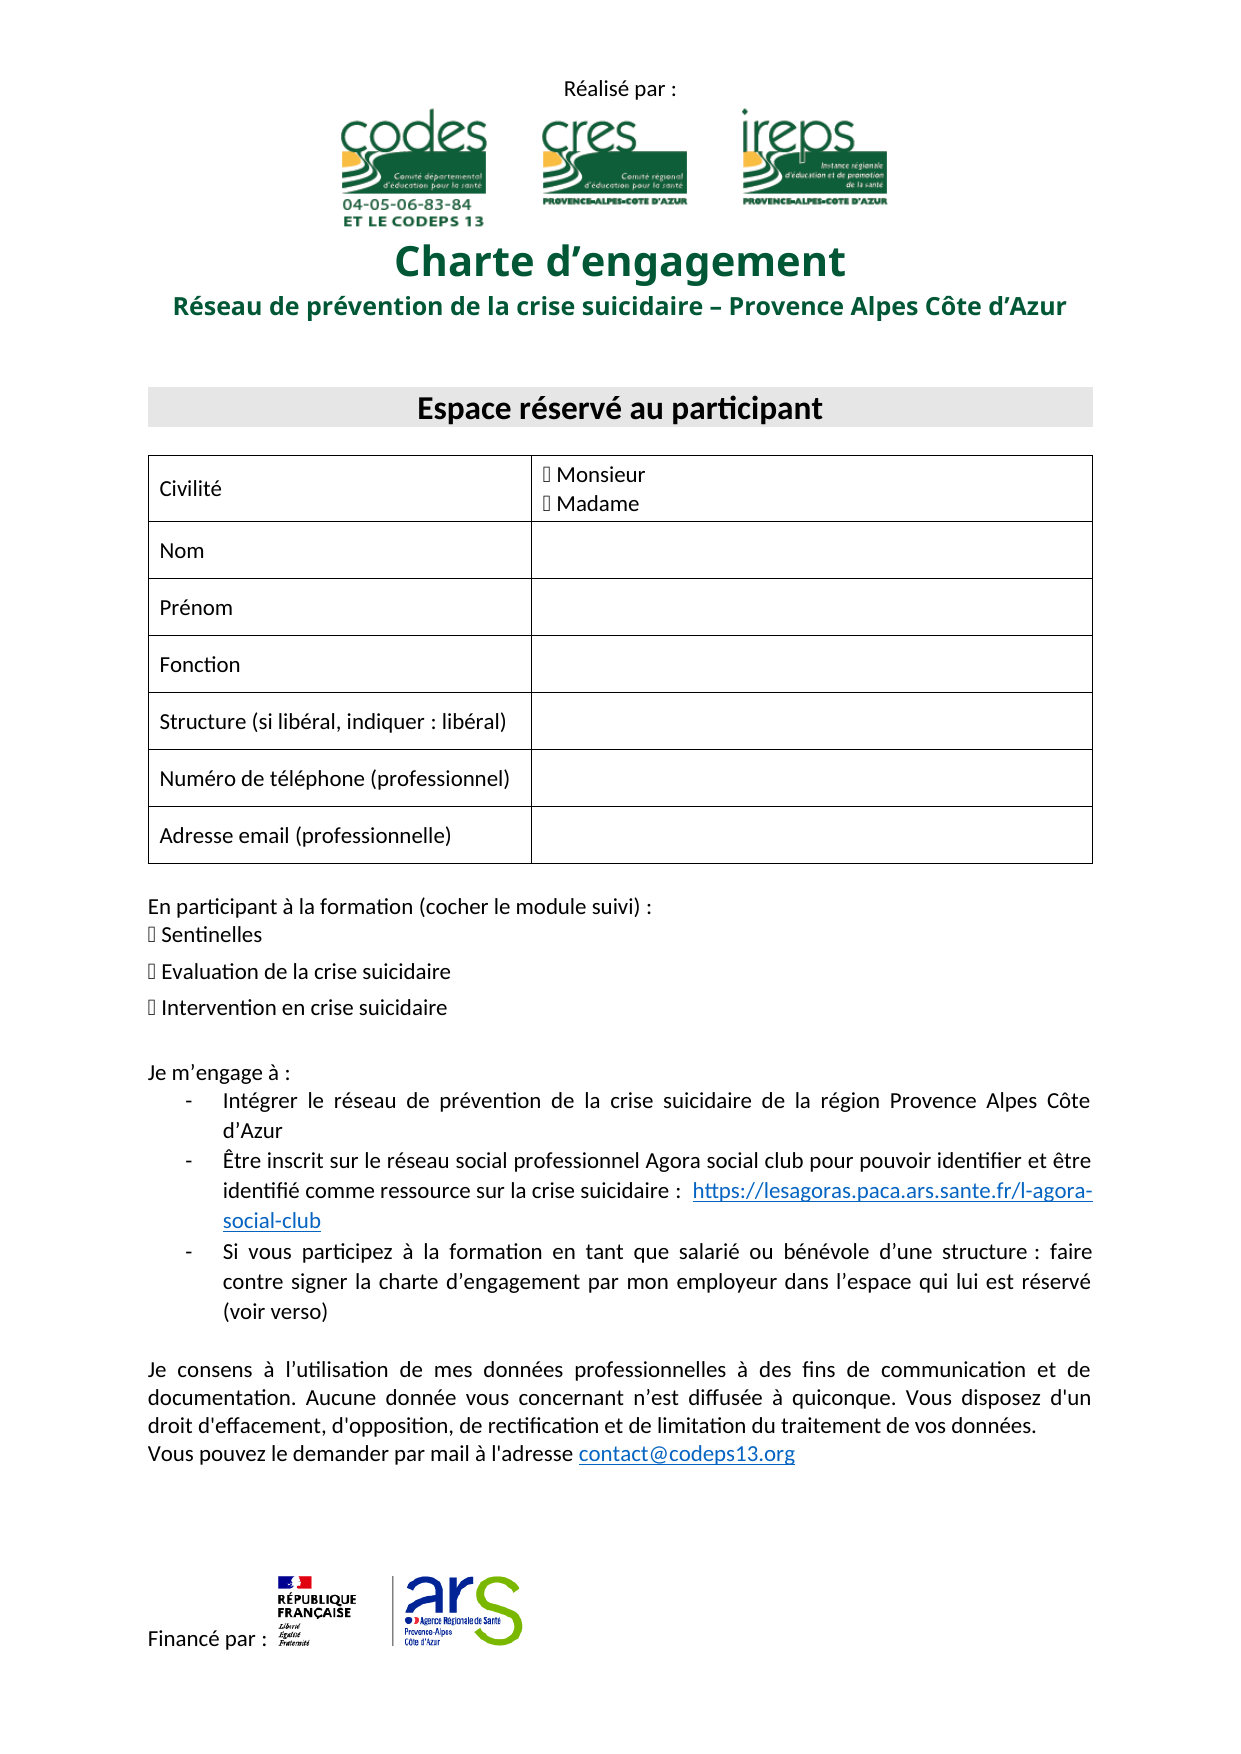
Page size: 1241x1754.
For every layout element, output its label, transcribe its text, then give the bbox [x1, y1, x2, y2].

table_cell [532, 579, 1092, 635]
table_cell Nom [149, 522, 531, 578]
table_cell Adresse email (professionnelle) [149, 807, 531, 863]
text En participant à la formation (cocher le module suivi) : [148, 892, 1093, 920]
text Vous pouvez le demander par mail à l'adresse contact@codeps13.org [148, 1439, 1093, 1468]
text Je m’engage à : [148, 1058, 1093, 1086]
table_header Civilité [149, 456, 531, 521]
list Intégrer le réseau de prévention de la crise suicidaire de la région Provence Alpes Côte d’Azur [185, 1086, 1093, 1144]
table_cell Fonction [149, 636, 531, 692]
table_cell [532, 807, 1092, 863]
table_cell Prénom [149, 579, 531, 635]
text Réseau de prévention de la crise suicidaire – Provence Alpes Côte d’Azur [148, 289, 1093, 323]
text Je consens à l’utilisation de mes données professionnelles à des fins de communication et de documentation. Aucune donnée vous concernant n’est diffusée à quiconque. Vous disposez d'un droit d'effacement, d'opposition, de rectification et de limitation du traitement de vos données. [148, 1356, 1093, 1439]
list Être inscrit sur le réseau social professionnel Agora social club pour pouvoir identifier et être identifié comme ressource sur la crise suicidaire : https://lesagoras.paca.ars.sante.fr/l-agora-social-club [185, 1146, 1093, 1235]
table_cell [532, 636, 1092, 692]
text Evaluation de la crise suicidaire [148, 957, 1093, 985]
text Espace réservé au participant [148, 387, 1093, 427]
text Sentinelles [148, 920, 1093, 948]
text Intervention en crise suicidaire [148, 993, 1093, 1021]
table_cell [532, 522, 1092, 578]
table_cell Numéro de téléphone (professionnel) [149, 750, 531, 806]
table_cell Structure (si libéral, indiquer : libéral) [149, 693, 531, 749]
picture [277, 1574, 539, 1647]
table_header Monsieur Madame [532, 456, 1092, 521]
table_cell [532, 693, 1092, 749]
text Charte d’engagement [148, 232, 1093, 289]
table_cell [532, 750, 1092, 806]
list Si vous participez à la formation en tant que salarié ou bénévole d’une structure : faire contre signer la charte d’engagement par mon employeur dans l’espace qui lui est réservé (voir verso) [185, 1237, 1093, 1325]
